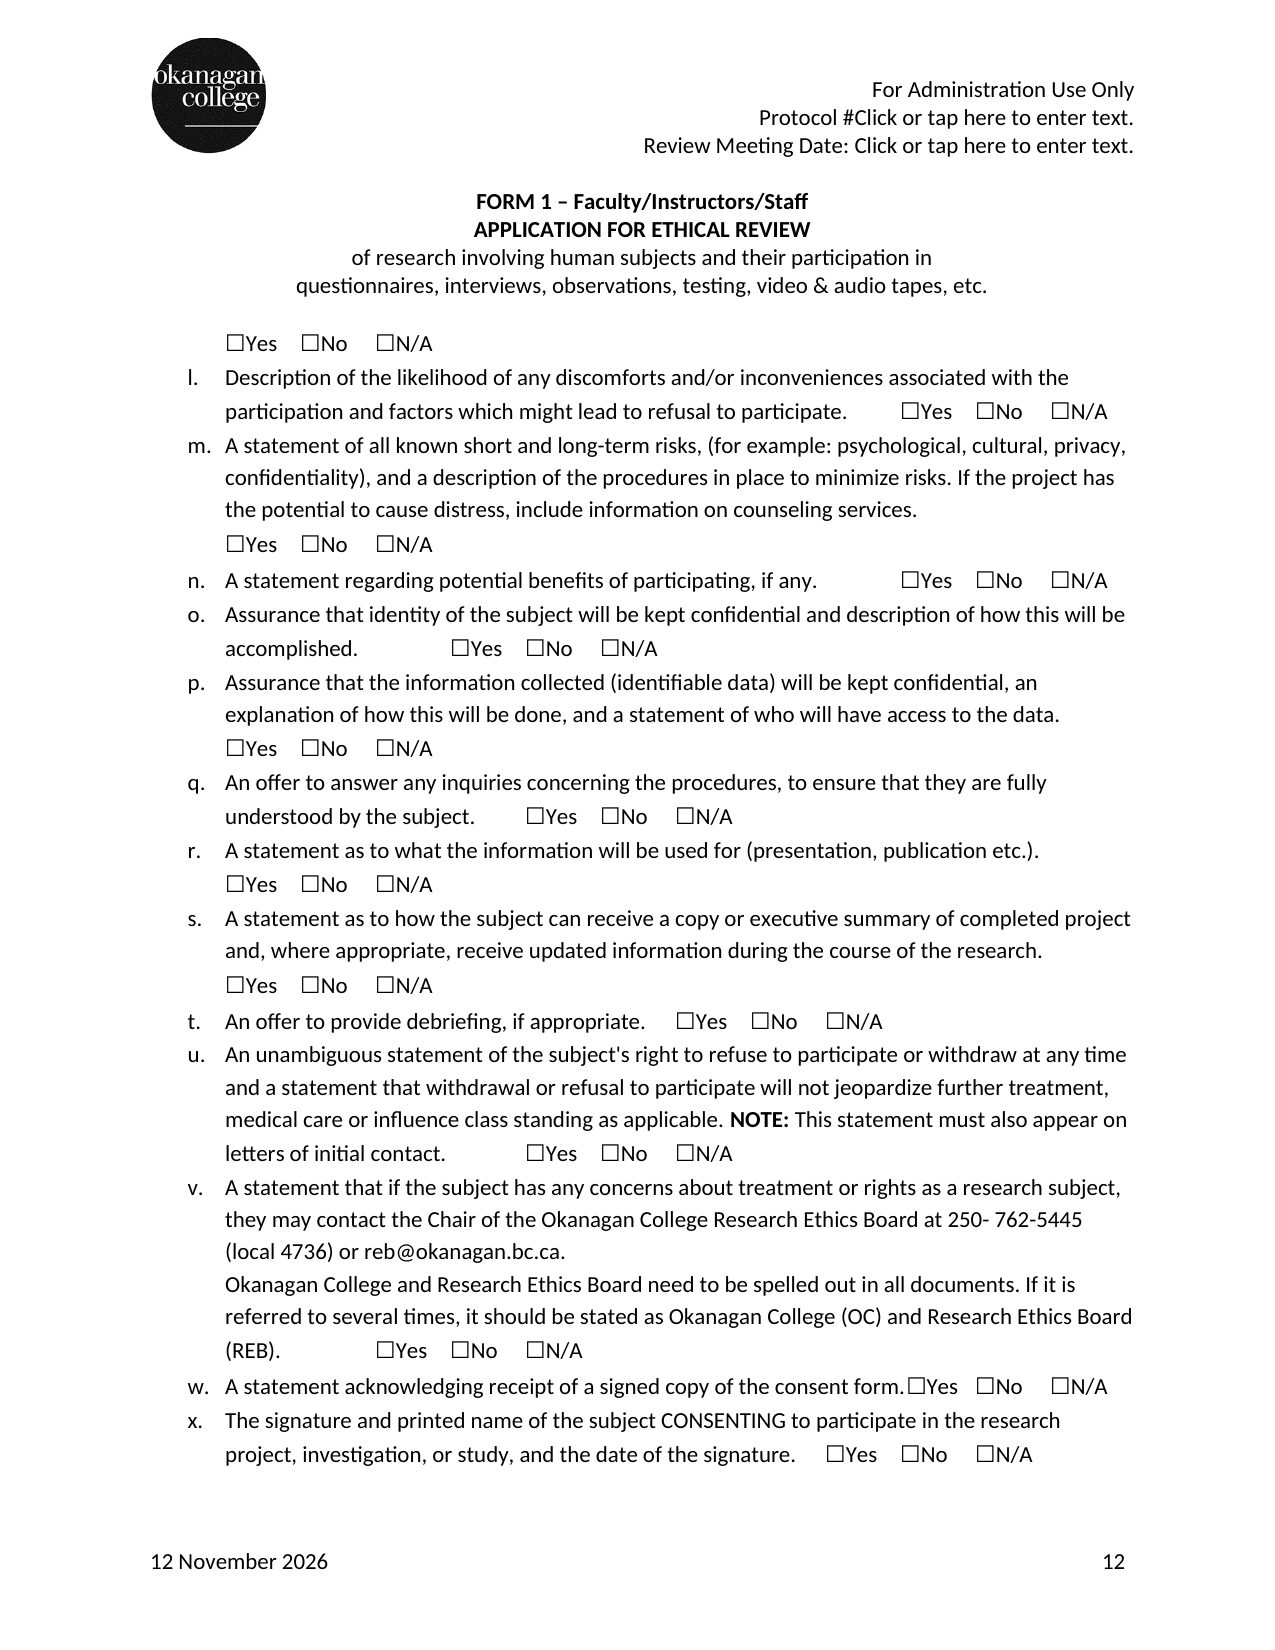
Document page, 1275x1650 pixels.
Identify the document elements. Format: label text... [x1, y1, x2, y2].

list A statement regarding potential benefits of participating, if any. Yes No N/A [187, 564, 1134, 595]
list An offer to answer any inquiries concerning the procedures, to ensure that they are fully understood by the subject. Yes No N/A [187, 768, 1134, 832]
picture [150, 38, 266, 154]
list An unambiguous statement of the subject's right to refuse to participate or withdraw at any time and a statement that withdrawal or refusal to participate will not jeopardize further treatment, medical care or influence class standing as applicable. NOTE: This statement must also appear on letters of initial contact. Yes No N/A [187, 1041, 1134, 1168]
list Yes No N/A [225, 969, 1134, 1000]
list Okanagan College and Research Ethics Board need to be spelled out in all documents. If it is referred to several times, it should be stated as Okanagan College (OC) and Research Ethics Board (REB). Yes No N/A [225, 1270, 1134, 1365]
list Assurance that identity of the subject will be kept confidential and description of how this will be accomplished. Yes No N/A [187, 600, 1134, 663]
list A statement of all known short and long-term risks, (for example: psychological, cultural, privacy, confidentiality), and a description of the procedures in place to minimize risks. If the project has the potential to cause distress, include information on counseling services. [187, 431, 1134, 524]
list The signature and printed name of the subject CONSENTING to participate in the research project, investigation, or study, and the date of the signature. Yes No N/A [187, 1406, 1134, 1469]
list Yes No N/A [225, 732, 1134, 763]
list A statement as to what the information will be used for (presentation, publication etc.). [187, 836, 1134, 864]
list Yes No N/A [225, 327, 1134, 358]
list A statement that if the subject has any concerns about treatment or rights as a research subject, they may contact the Chair of the Okanagan College Research Ethics Board at 250- 762-5445 (local 4736) or reb@okanagan.bc.ca. [187, 1173, 1134, 1266]
list An offer to provide debriefing, if appropriate. Yes No N/A [187, 1005, 1134, 1036]
list Yes No N/A [225, 528, 1134, 559]
list Assurance that the information collected (identifiable data) will be kept confidential, an explanation of how this will be done, and a statement of who will have access to the data. [187, 668, 1134, 728]
list Yes No N/A [225, 868, 1134, 900]
list A statement acknowledging receipt of a signed copy of the consent form.Yes No N/A [187, 1370, 1134, 1401]
list A statement as to how the subject can receive a copy or executive summary of completed project and, where appropriate, receive updated information during the course of the research. [187, 904, 1134, 964]
list Description of the likelihood of any discomforts and/or inconveniences associated with the participation and factors which might lead to refusal to participate. Yes No N/A [187, 363, 1134, 427]
